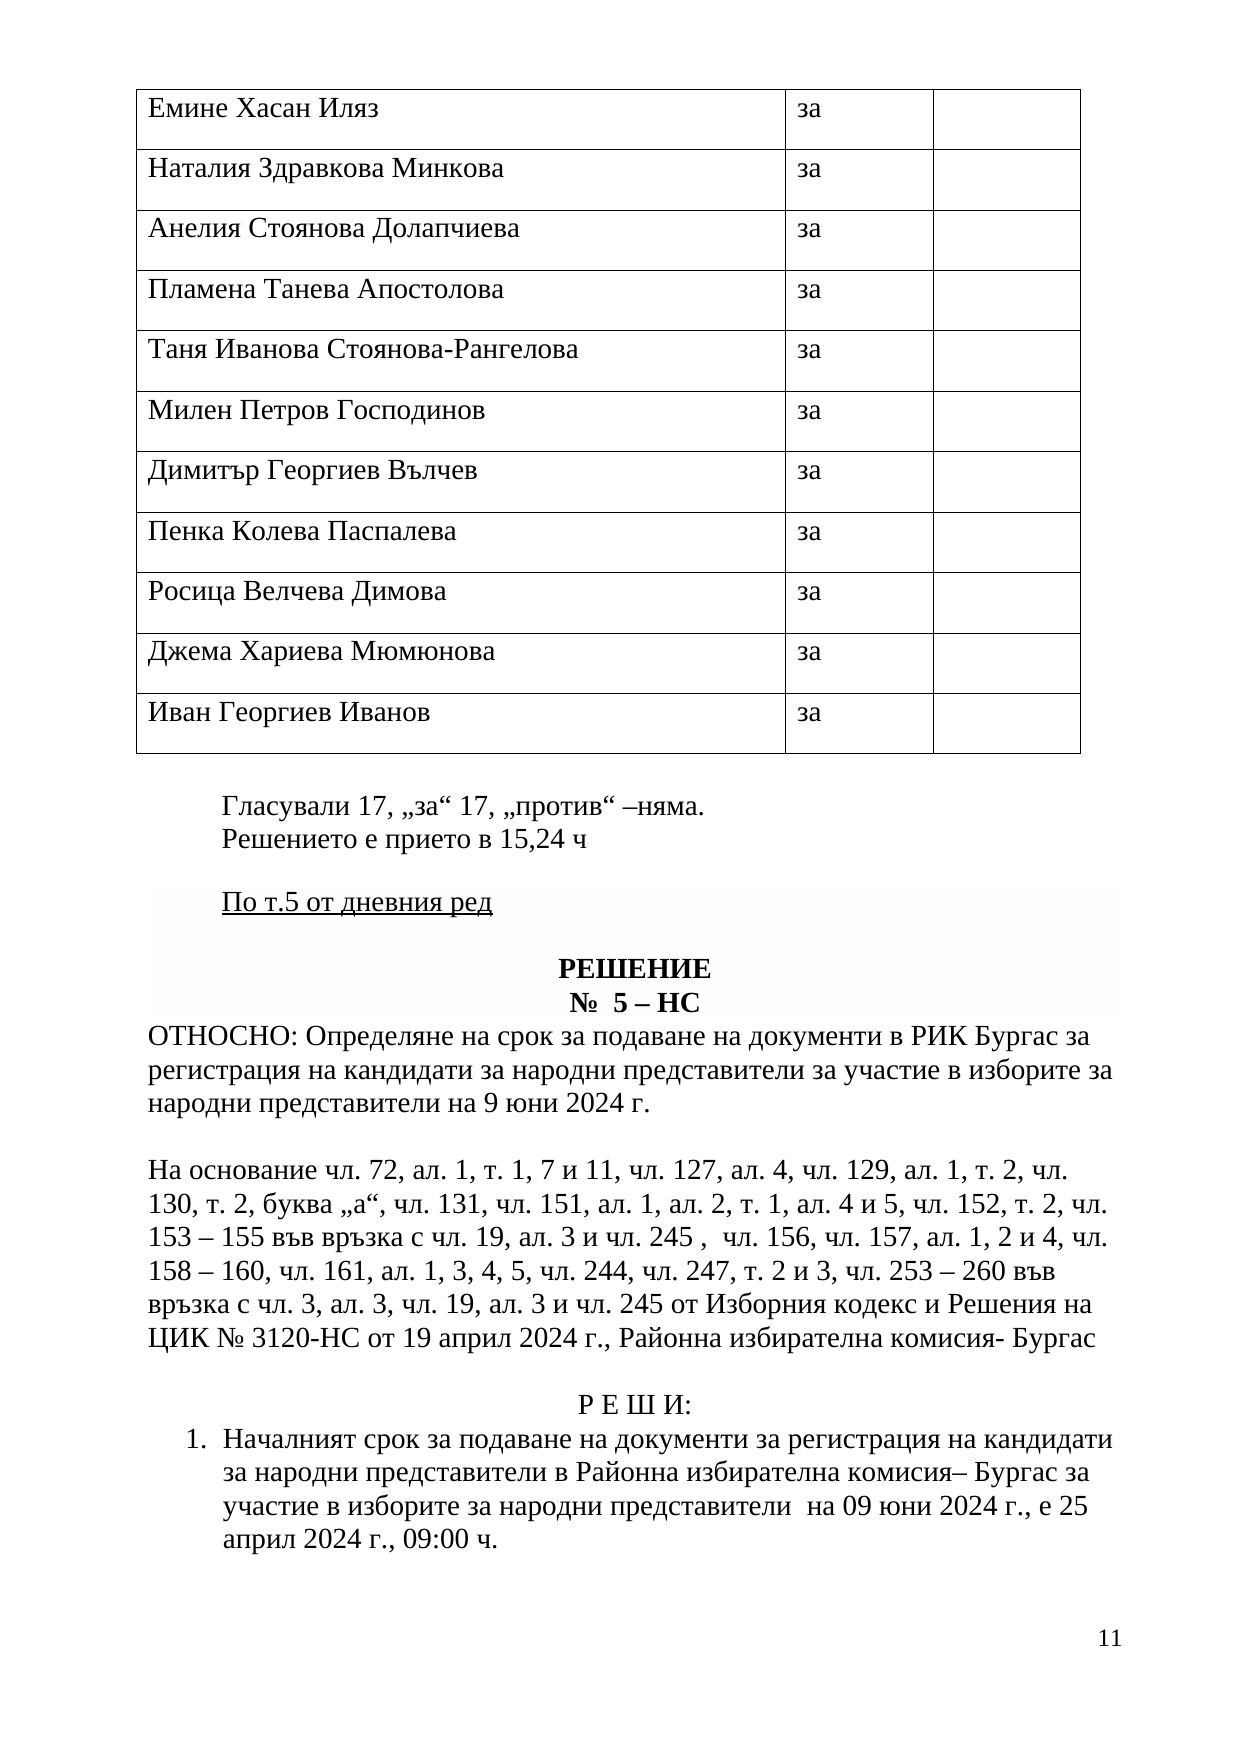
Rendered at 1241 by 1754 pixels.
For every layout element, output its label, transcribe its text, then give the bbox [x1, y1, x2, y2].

table_cell Пламена Танева Апостолова [137, 271, 785, 330]
table_cell Димитър Георгиев Вълчев [137, 452, 785, 512]
text По т.5 от дневния ред [148, 884, 1122, 918]
table_cell за [786, 452, 933, 512]
table_cell [934, 513, 1080, 572]
table_cell Милен Петров Господинов [137, 392, 785, 451]
table_cell [934, 271, 1080, 330]
table_cell Иван Георгиев Иванов [137, 694, 785, 753]
table_cell Емине Хасан Иляз [137, 90, 785, 149]
table_cell Анелия Стоянова Долапчиева [137, 211, 785, 270]
table_cell Наталия Здравкова Минкова [137, 150, 785, 209]
table_cell [934, 150, 1080, 209]
table_cell за [786, 90, 933, 149]
text ОТНОСНО: Определяне на срок за подаване на документи в РИК Бургас за регистрация на кандидати за народни представители за участие в изборите за народни представители на 9 юни 2024 г. [148, 1018, 1122, 1119]
table_cell [934, 331, 1080, 391]
table_cell Джема Хариева Мюмюнова [137, 634, 785, 693]
table_cell за [786, 392, 933, 451]
table_cell [934, 573, 1080, 632]
table_cell Таня Иванова Стоянова-Рангелова [137, 331, 785, 391]
table_cell за [786, 634, 933, 693]
table_cell [934, 211, 1080, 270]
table_cell [934, 452, 1080, 512]
table_cell за [786, 271, 933, 330]
table_cell за [786, 694, 933, 753]
table_cell [934, 694, 1080, 753]
text РЕШЕНИЕ № 5 – НС [148, 951, 1122, 1018]
text На основание чл. 72, ал. 1, т. 1, 7 и 11, чл. 127, ал. 4, чл. 129, ал. 1, т. 2, чл. 130, т. 2, буква „а“, чл. 131, чл. 151, ал. 1, ал. 2, т. 1, ал. 4 и 5, чл. 152, т. 2, чл. 153 – 155 във връзка с чл. 19, ал. 3 и чл. 245 , чл. 156, чл. 157, ал. 1, 2 и 4, чл. 158 – 160, чл. 161, ал. 1, 3, 4, 5, чл. 244, чл. 247, т. 2 и 3, чл. 253 – 260 във връзка с чл. 3, ал. 3, чл. 19, ал. 3 и чл. 245 от Изборния кодекс и Решения на ЦИК № 3120-НС от 19 април 2024 г., Районна избирателна комисия- Бургас [148, 1152, 1122, 1354]
table_cell за [786, 331, 933, 391]
table_cell за [786, 573, 933, 632]
table_cell Пенка Колева Паспалева [137, 513, 785, 572]
text Решението е прието в 15,24 ч [148, 821, 1122, 855]
table_cell за [786, 150, 933, 209]
text Гласували 17, „за“ 17, „против“ –няма. [148, 788, 1122, 821]
table_cell Росица Велчева Димова [137, 573, 785, 632]
table_cell за [786, 513, 933, 572]
list Началният срок за подаване на документи за регистрация на кандидати за народни представители в Районна избирателна комисия– Бургас за участие в изборите за народни представители на 09 юни 2024 г., е 25 април 2024 г., 09:00 ч. [185, 1421, 1122, 1555]
table_cell [934, 634, 1080, 693]
table_cell [934, 392, 1080, 451]
table_cell за [786, 211, 933, 270]
table_cell [934, 90, 1080, 149]
text Р Е Ш И: [148, 1387, 1122, 1421]
